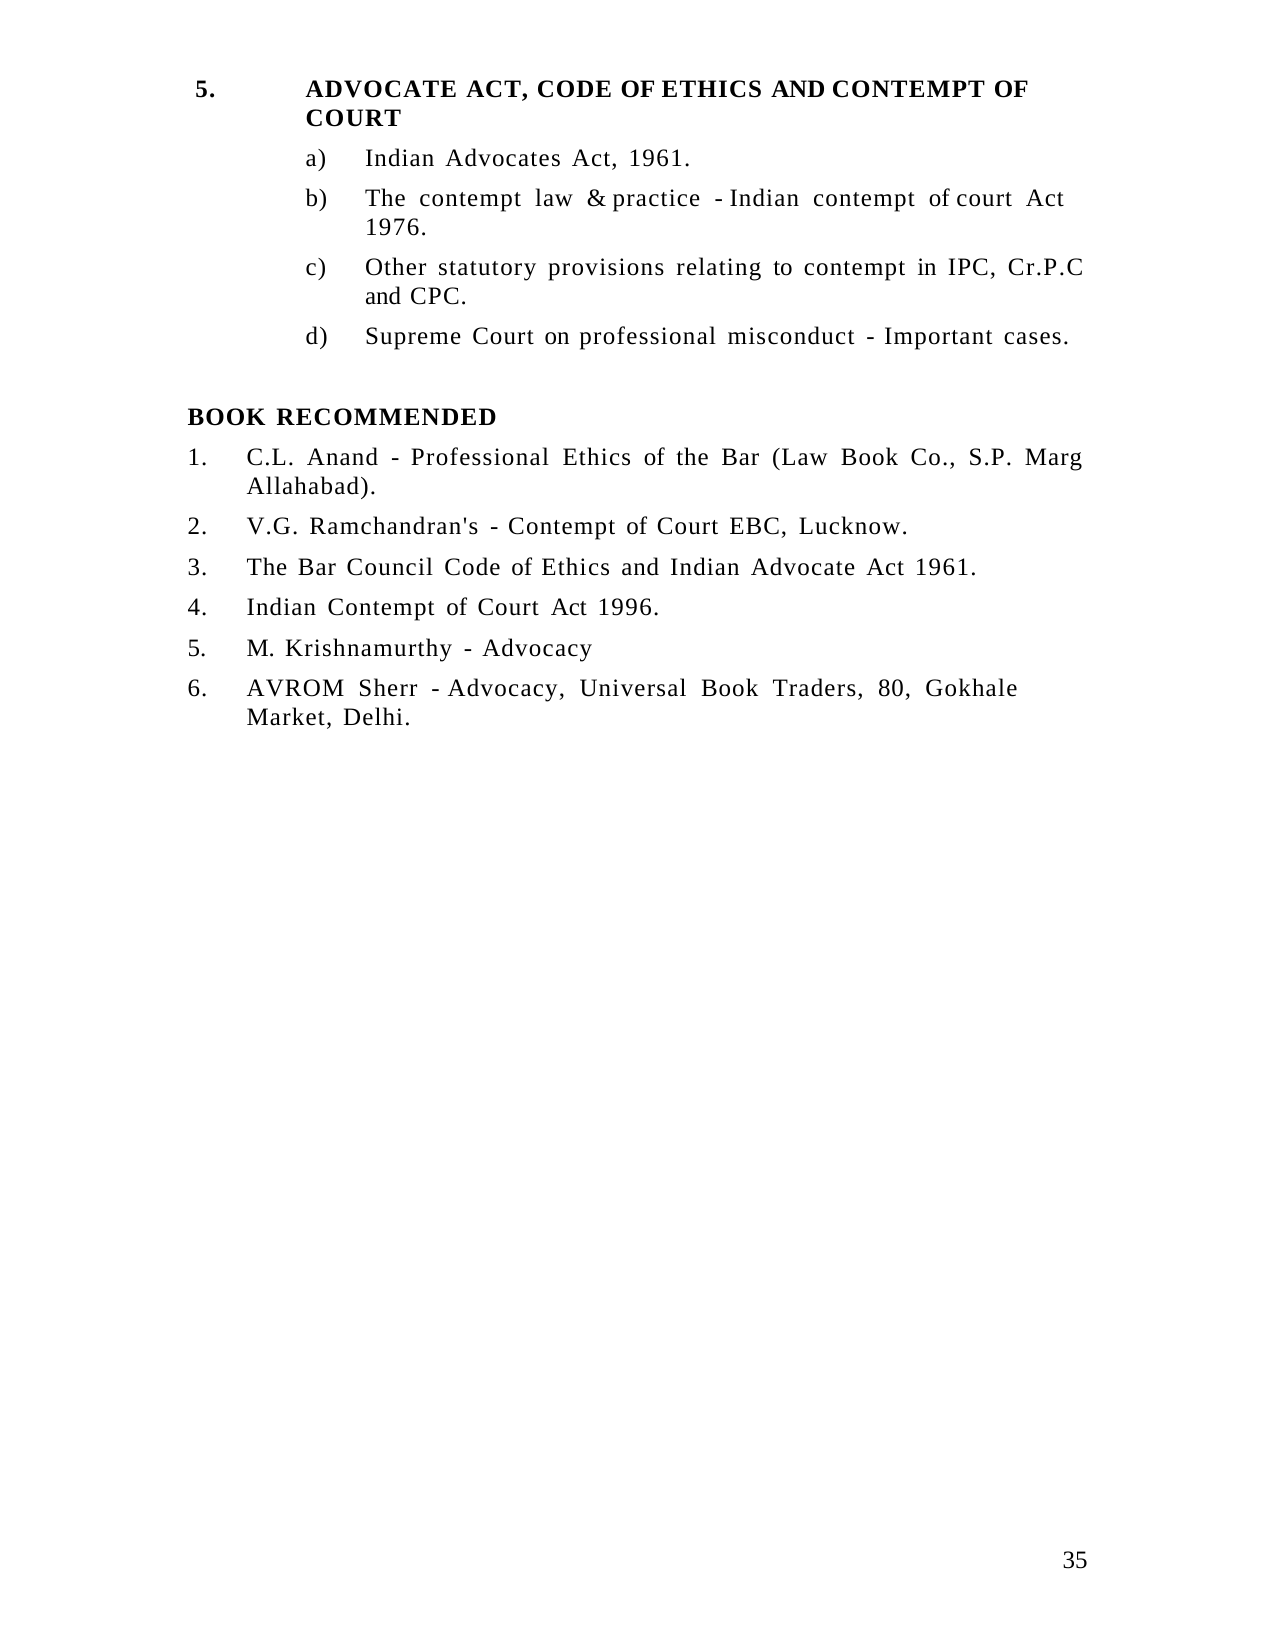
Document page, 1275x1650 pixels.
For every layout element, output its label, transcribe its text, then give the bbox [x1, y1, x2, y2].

list Indian Advocates Act, 1961. [305, 143, 1121, 172]
list C.L. Anand - Professional Ethics of the Bar (Law Book Co., S.P. Marg Allahabad). [187, 442, 1086, 500]
subtitle ADVOCATE ACT, CODE OF ETHICS AND CONTEMPT OF COURT [195, 74, 1086, 132]
list The Bar Council Code of Ethics and Indian Advocate Act 1961. [187, 552, 1121, 581]
list AVROM Sherr - Advocacy, Universal Book Traders, 80, Gokhale Market, Delhi. [187, 673, 1086, 731]
list Other statutory provisions relating to contempt in IPC, Cr.P.C and CPC. [305, 252, 1088, 309]
list Indian Contempt of Court Act 1996. [187, 592, 1121, 621]
list M. Krishnamurthy - Advocacy [187, 633, 1121, 662]
list Supreme Court on professional misconduct - Important cases. [305, 321, 1121, 350]
subtitle BOOK RECOMMENDED [187, 402, 1121, 431]
list The contempt law & practice - Indian contempt of court Act 1976. [305, 183, 1086, 241]
list V.G. Ramchandran's - Contempt of Court EBC, Lucknow. [187, 511, 1121, 540]
